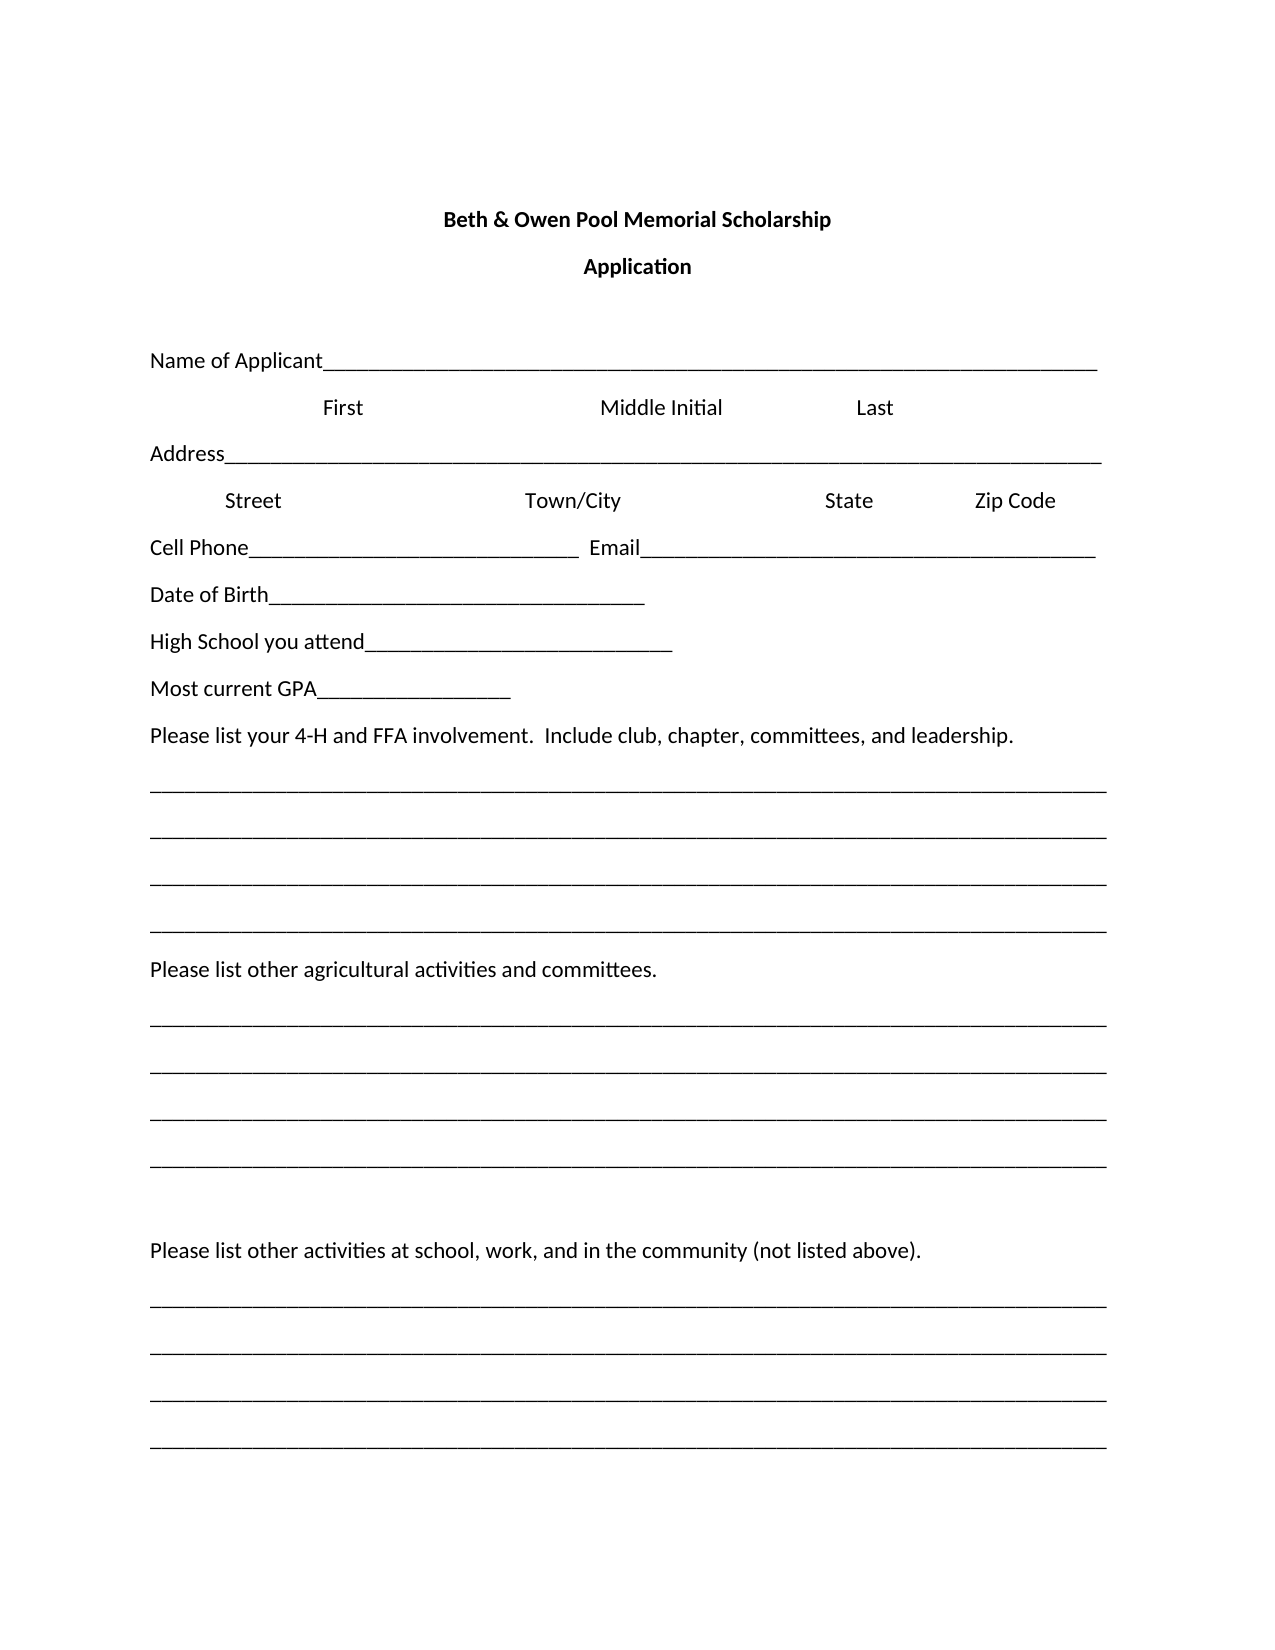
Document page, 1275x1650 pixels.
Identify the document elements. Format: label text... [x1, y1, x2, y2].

text ____________________________________________________________________________________ [150, 908, 1125, 936]
text Please list other activities at school, work, and in the community (not listed above). [150, 1236, 1125, 1264]
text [150, 1424, 1125, 1452]
text First Middle Initial Last [150, 393, 1125, 421]
text ____________________________________________________________________________________ [150, 1283, 1125, 1311]
text Cell Phone_____________________________ Email________________________________________ [150, 533, 1125, 561]
text Address_____________________________________________________________________________ [150, 439, 1125, 467]
text ____________________________________________________________________________________ [150, 1049, 1125, 1077]
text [150, 1377, 1125, 1405]
text High School you attend___________________________ [150, 627, 1125, 655]
text ____________________________________________________________________________________ [150, 1002, 1125, 1030]
text ____________________________________________________________________________________ [150, 768, 1125, 796]
text ____________________________________________________________________________________ [150, 1096, 1125, 1124]
text ____________________________________________________________________________________ [150, 814, 1125, 842]
text ____________________________________________________________________________________ [150, 861, 1125, 889]
text Application [150, 252, 1125, 280]
text ____________________________________________________________________________________ [150, 1330, 1125, 1358]
text Please list your 4-H and FFA involvement. Include club, chapter, committees, and leadership. [150, 721, 1125, 749]
text Date of Birth_________________________________ [150, 580, 1125, 608]
text Beth & Owen Pool Memorial Scholarship [150, 205, 1125, 233]
text Please list other agricultural activities and committees. [150, 955, 1125, 983]
text Name of Applicant____________________________________________________________________ [150, 346, 1125, 374]
text Street Town/City State Zip Code [150, 486, 1125, 514]
text Most current GPA_________________ [150, 674, 1125, 702]
text ____________________________________________________________________________________ [150, 1143, 1125, 1171]
